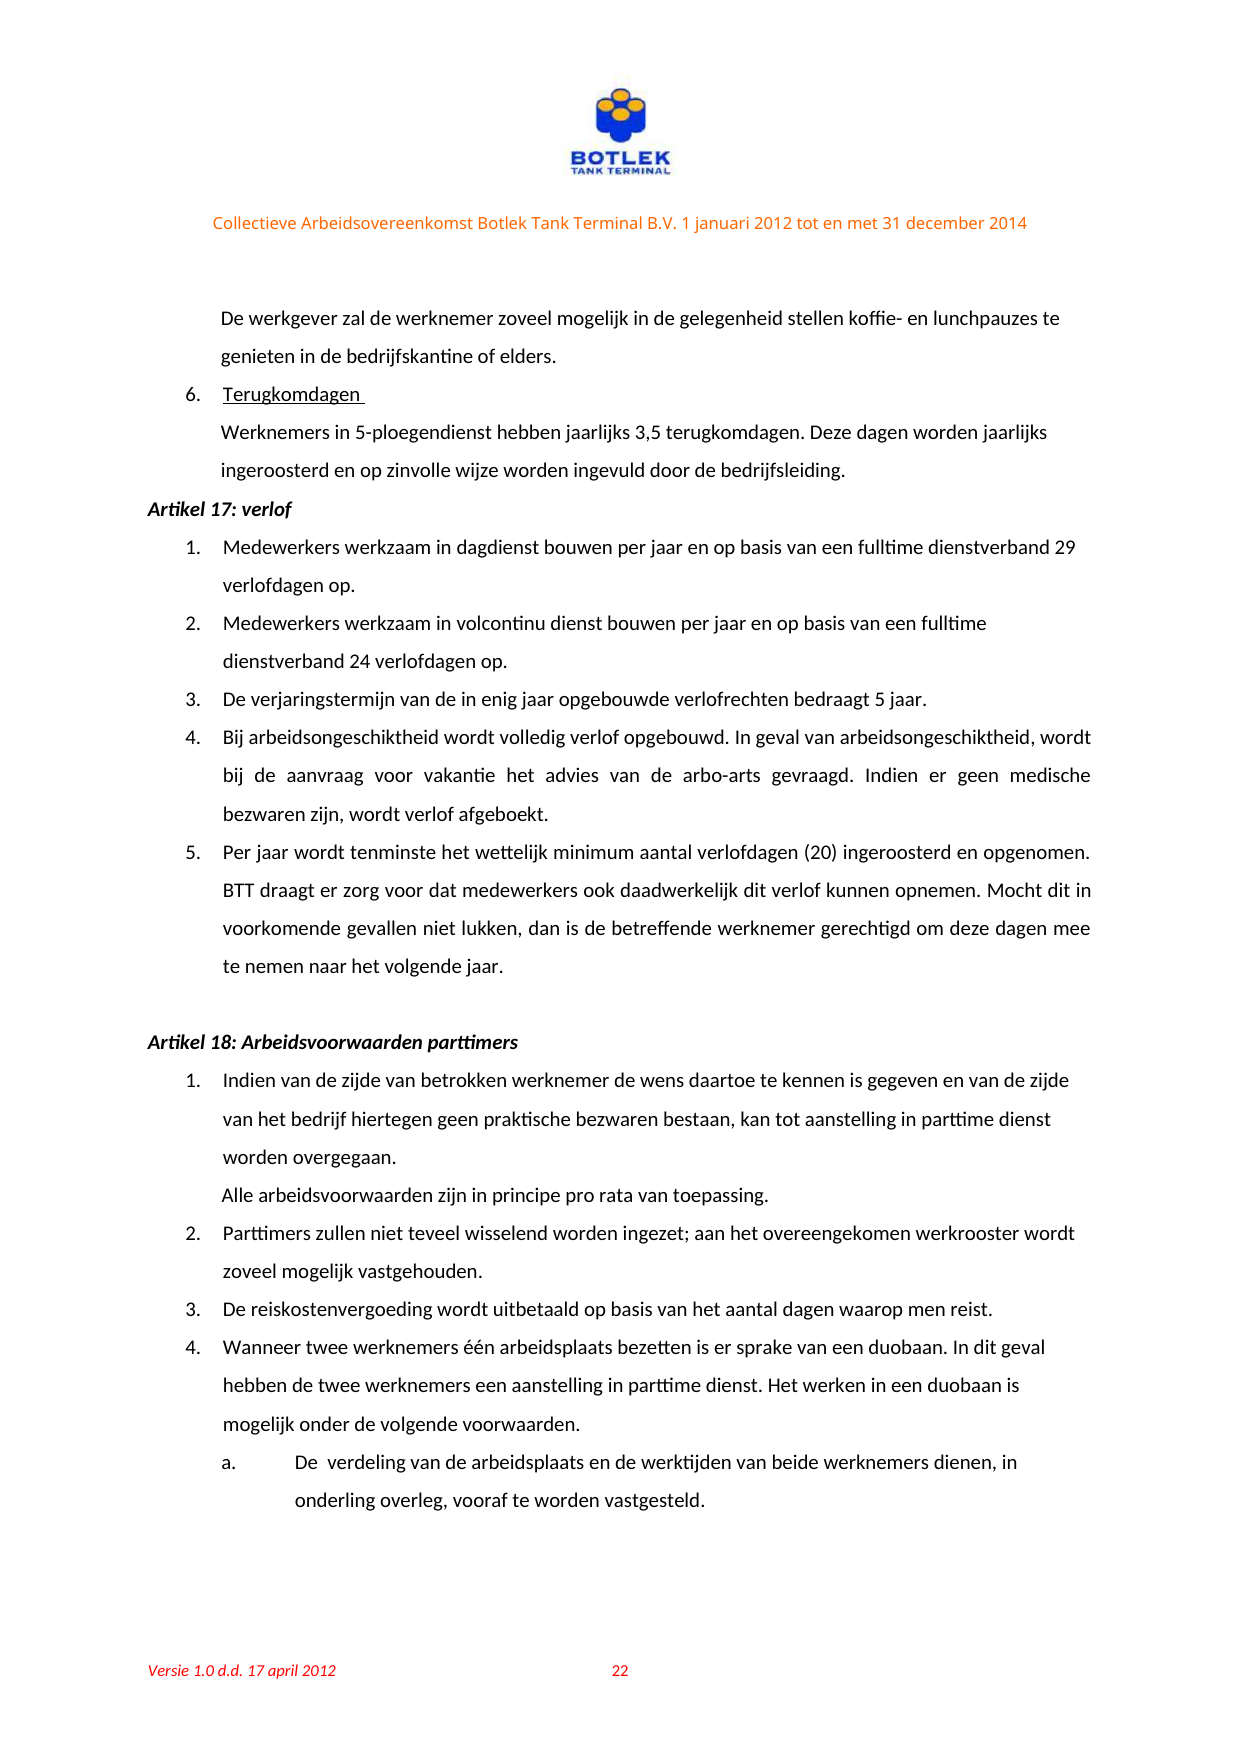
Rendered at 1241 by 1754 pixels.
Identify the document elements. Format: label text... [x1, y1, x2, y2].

list Wanneer twee werknemers één arbeidsplaats bezetten is er sprake van een duobaan. In dit geval hebben de twee werknemers een aanstelling in parttime dienst. Het werken in een duobaan is mogelijk onder de volgende voorwaarden. [185, 1334, 1093, 1436]
text Werknemers in 5-ploegendienst hebben jaarlijks 3,5 terugkomdagen. Deze dagen worden jaarlijks ingeroosterd en op zinvolle wijze worden ingevuld door de bedrijfsleiding. [221, 419, 1093, 483]
text De werkgever zal de werknemer zoveel mogelijk in de gelegenheid stellen koffie- en lunchpauzes te genieten in de bedrijfskantine of elders. [221, 305, 1093, 369]
picture [562, 73, 678, 189]
list Per jaar wordt tenminste het wettelijk minimum aantal verlofdagen (20) ingeroosterd en opgenomen. BTT draagt er zorg voor dat medewerkers ook daadwerkelijk dit verlof kunnen opnemen. Mocht dit in voorkomende gevallen niet lukken, dan is de betreffende werknemer gerechtigd om deze dagen mee te nemen naar het volgende jaar. [185, 839, 1093, 979]
list De verjaringstermijn van de in enig jaar opgebouwde verlofrechten bedraagt 5 jaar. [185, 686, 1093, 712]
list Parttimers zullen niet teveel wisselend worden ingezet; aan het overeengekomen werkrooster wordt zoveel mogelijk vastgehouden. [185, 1220, 1093, 1284]
text Alle arbeidsvoorwaarden zijn in principe pro rata van toepassing. [148, 1182, 1093, 1207]
list Medewerkers werkzaam in dagdienst bouwen per jaar en op basis van een fulltime dienstverband 29 verlofdagen op. [185, 534, 1093, 597]
list De verdeling van de arbeidsplaats en de werktijden van beide werknemers dienen, in onderling overleg, vooraf te worden vastgesteld. [221, 1449, 1093, 1512]
list De reiskostenvergoeding wordt uitbetaald op basis van het aantal dagen waarop men reist. [185, 1296, 1093, 1322]
list Indien van de zijde van betrokken werknemer de wens daartoe te kennen is gegeven en van de zijde van het bedrijf hiertegen geen praktische bezwaren bestaan, kan tot aanstelling in parttime dienst worden overgegaan. [185, 1068, 1093, 1169]
list Terugkomdagen [185, 381, 1093, 407]
list Medewerkers werkzaam in volcontinu dienst bouwen per jaar en op basis van een fulltime dienstverband 24 verlofdagen op. [185, 610, 1093, 674]
text Artikel 18: Arbeidsvoorwaarden parttimers [148, 1029, 1093, 1055]
text Artikel 17: verlof [148, 496, 1093, 521]
list Bij arbeidsongeschiktheid wordt volledig verlof opgebouwd. In geval van arbeidsongeschiktheid, wordt bij de aanvraag voor vakantie het advies van de arbo-arts gevraagd. Indien er geen medische bezwaren zijn, wordt verlof afgeboekt. [185, 724, 1093, 826]
